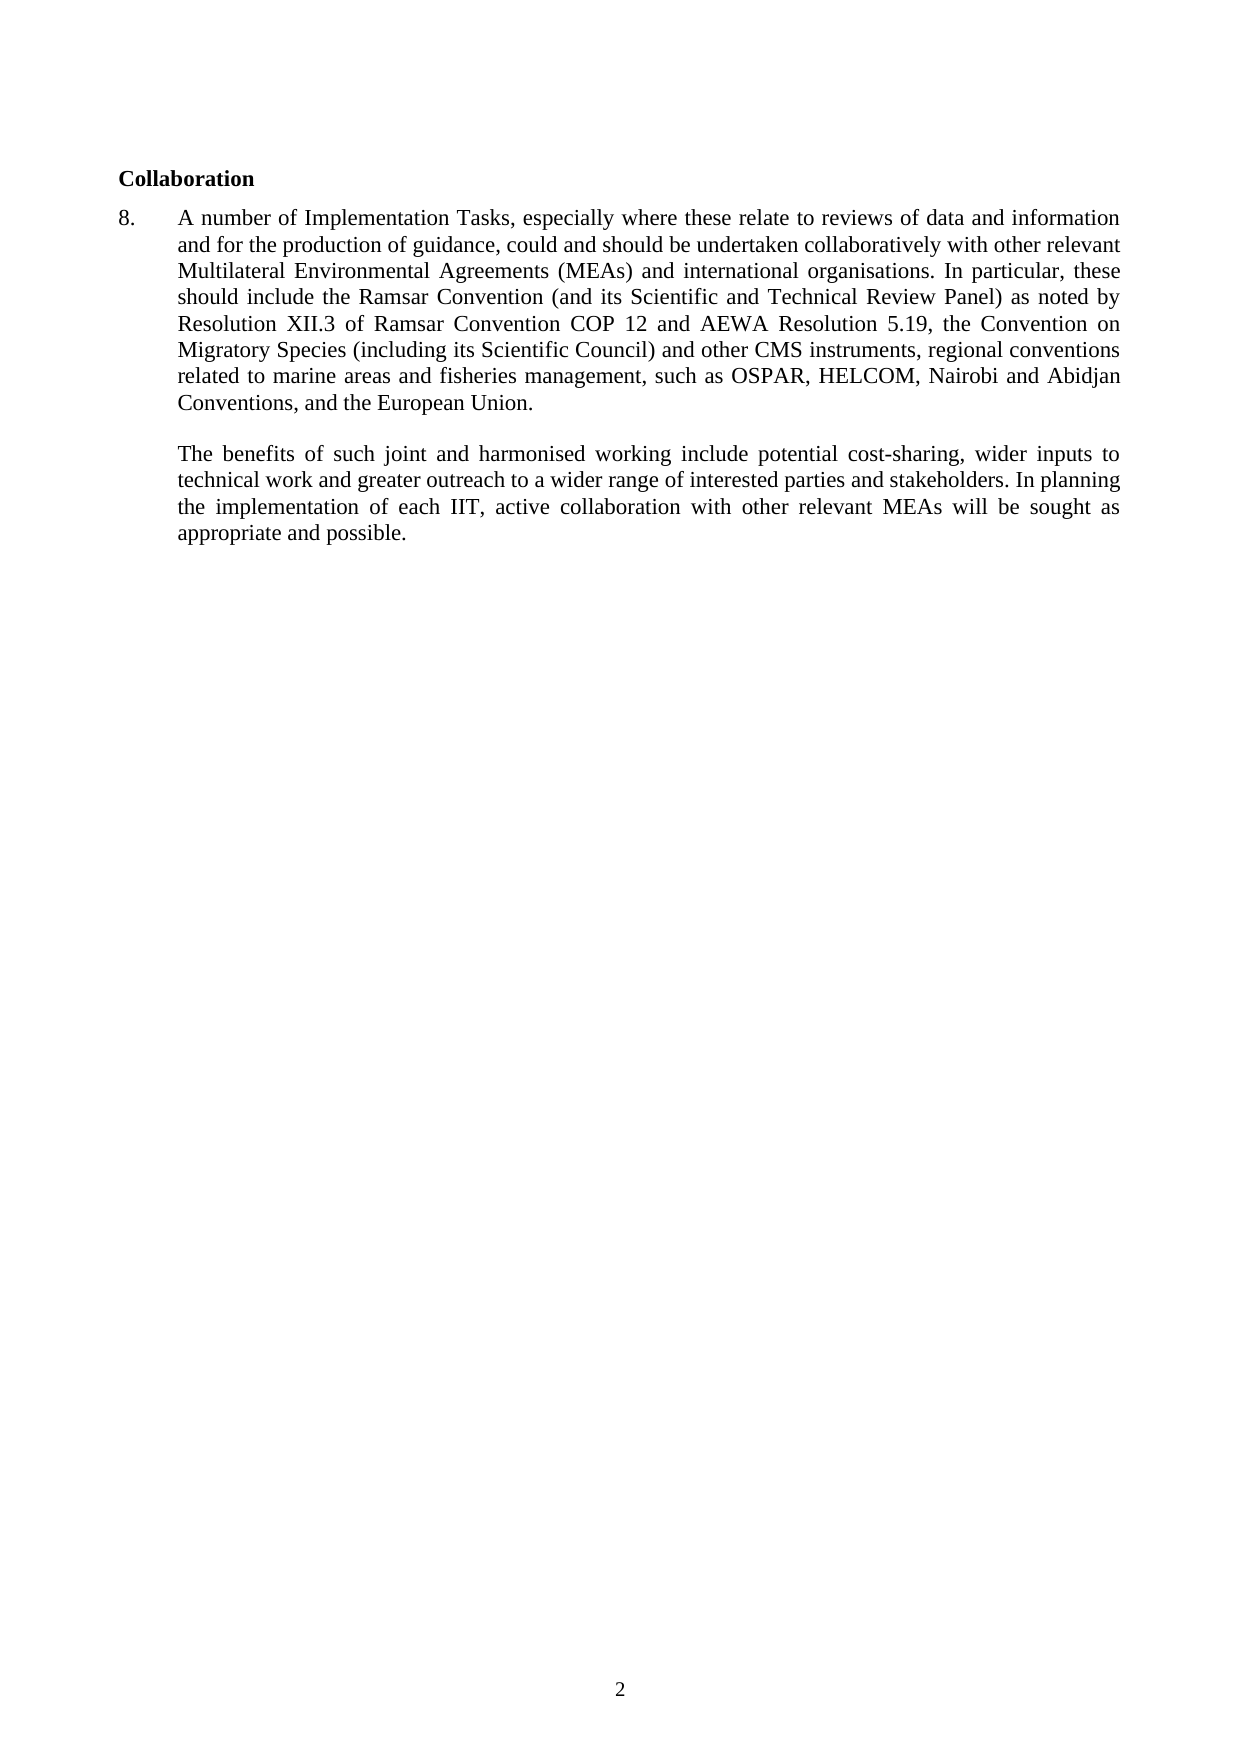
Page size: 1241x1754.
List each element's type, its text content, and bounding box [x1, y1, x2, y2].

list The benefits of such joint and harmonised working include potential cost-sharing, wider inputs to technical work and greater outreach to a wider range of interested parties and stakeholders. In planning the implementation of each IIT, active collaboration with other relevant MEAs will be sought as appropriate and possible. [177, 440, 1122, 546]
list Collaboration [118, 165, 1122, 192]
list A number of Implementation Tasks, especially where these relate to reviews of data and information and for the production of guidance, could and should be undertaken collaboratively with other relevant Multilateral Environmental Agreements (MEAs) and international organisations. In particular, these should include the Ramsar Convention (and its Scientific and Technical Review Panel) as noted by Resolution XII.3 of Ramsar Convention COP 12 and AEWA Resolution 5.19, the Convention on Migratory Species (including its Scientific Council) and other CMS instruments, regional conventions related to marine areas and fisheries management, such as OSPAR, HELCOM, Nairobi and Abidjan Conventions, and the European Union. [118, 204, 1122, 415]
